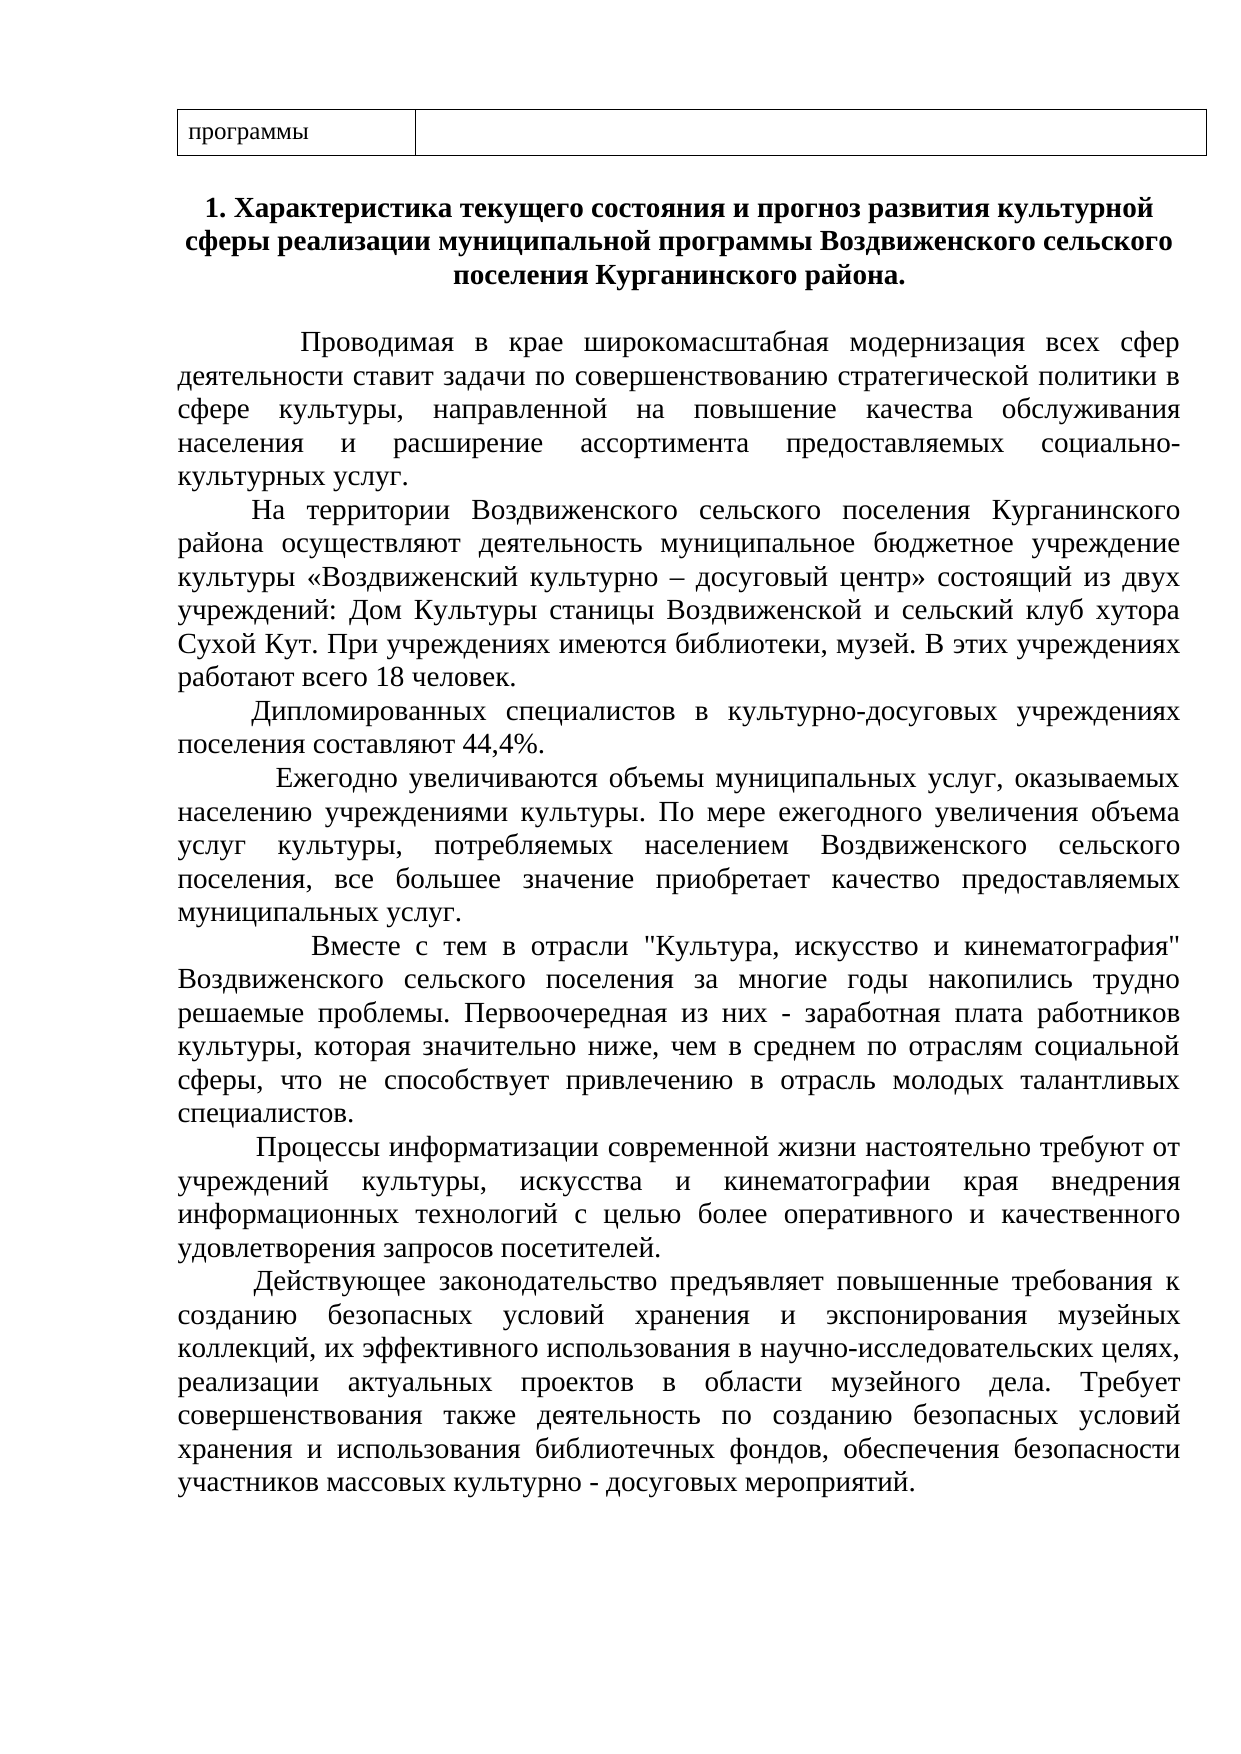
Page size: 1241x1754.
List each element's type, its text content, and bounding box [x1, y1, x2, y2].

text Процессы информатизации современной жизни настоятельно требуют от учреждений культуры, искусства и кинематографии края внедрения информационных технологий с целью более оперативного и качественного удовлетворения запросов посетителей. [177, 1129, 1181, 1263]
text Дипломированных специалистов в культурно-досуговых учреждениях поселения составляют 44,4%. [177, 693, 1181, 760]
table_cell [416, 110, 1206, 155]
text Действующее законодательство предъявляет повышенные требования к созданию безопасных условий хранения и экспонирования музейных коллекций, их эффективного использования в научно-исследовательских целях, реализации актуальных проектов в области музейного дела. Требует совершенствования также деятельность по созданию безопасных условий хранения и использования библиотечных фондов, обеспечения безопасности участников массовых культурно - досуговых мероприятий. [177, 1263, 1181, 1498]
text На территории Воздвиженского сельского поселения Курганинского района осуществляют деятельность муниципальное бюджетное учреждение культуры «Воздвиженский культурно – досуговый центр» состоящий из двух учреждений: Дом Культуры станицы Воздвиженской и сельский клуб хутора Сухой Кут. При учреждениях имеются библиотеки, музей. В этих учреждениях работают всего 18 человек. [177, 492, 1181, 693]
text Проводимая в крае широкомасштабная модернизация всех сфер деятельности ставит задачи по совершенствованию стратегической политики в сфере культуры, направленной на повышение качества обслуживания населения и расширение ассортимента предоставляемых социально-культурных услуг. [177, 324, 1181, 492]
text 1. Характеристика текущего состояния и прогноз развития культурной сферы реализации муниципальной программы Воздвиженского сельского поселения Курганинского района. [177, 190, 1181, 291]
text Ежегодно увеличиваются объемы муниципальных услуг, оказываемых населению учреждениями культуры. По мере ежегодного увеличения объема услуг культуры, потребляемых населением Воздвиженского сельского поселения, все большее значение приобретает качество предоставляемых муниципальных услуг. [177, 760, 1181, 928]
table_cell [178, 110, 415, 155]
text Вместе с тем в отрасли "Культура, искусство и кинематография" Воздвиженского сельского поселения за многие годы накопились трудно решаемые проблемы. Первоочередная из них - заработная плата работников культуры, которая значительно ниже, чем в среднем по отраслям социальной сферы, что не способствует привлечению в отрасль молодых талантливых специалистов. [177, 928, 1181, 1129]
